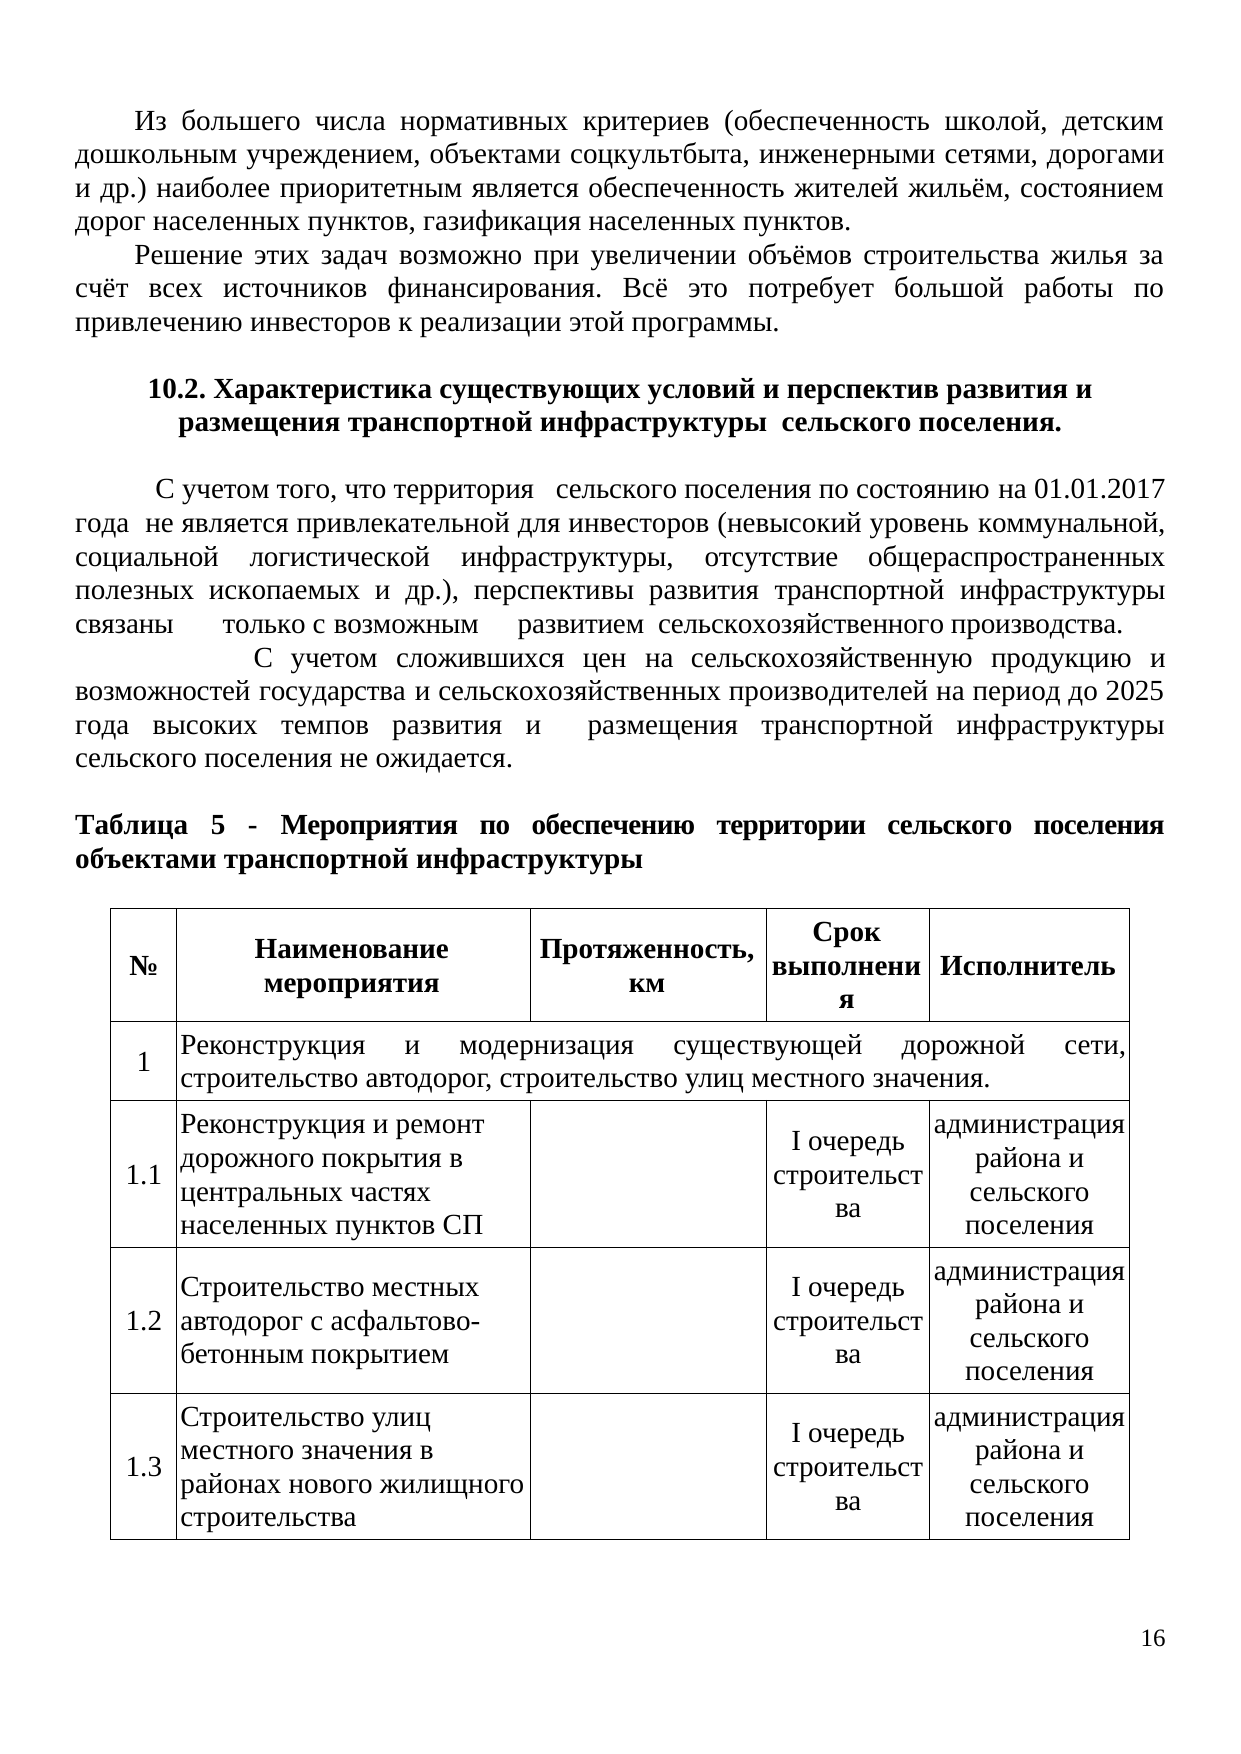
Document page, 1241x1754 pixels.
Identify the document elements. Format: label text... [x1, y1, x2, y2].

table_cell Реконструкция и ремонт дорожного покрытия в центральных частях населенных пунктов СП [177, 1101, 530, 1246]
table_cell администрация района и сельского поселения [930, 1394, 1129, 1539]
table_cell администрация района и сельского поселения [930, 1101, 1129, 1246]
table_cell I очередь строительства [767, 1394, 929, 1539]
table_cell администрация района и сельского поселения [930, 1248, 1129, 1393]
table_cell I очередь строительства [767, 1248, 929, 1393]
table_cell Строительство местных автодорог с асфальтово-бетонным покрытием [177, 1248, 530, 1393]
table_header Протяженность, км [531, 909, 766, 1021]
table_cell Строительство улиц местного значения в районах нового жилищного строительства [177, 1394, 530, 1539]
table_header Срок выполнения [767, 909, 929, 1021]
table_header № [111, 909, 176, 1021]
table_header Наименование мероприятия [177, 909, 530, 1021]
text Решение этих задач возможно при увеличении объёмов строительства жилья за счёт всех источников финансирования. Всё это потребует большой работы по привлечению инвесторов к реализации этой программы. [75, 237, 1165, 337]
table_cell 1.2 [111, 1248, 176, 1393]
table_cell 1 [111, 1022, 176, 1100]
table_cell 1.1 [111, 1101, 176, 1246]
text С учетом сложившихся цен на сельскохозяйственную продукцию и возможностей государства и сельскохозяйственных производителей на период до 2025 года высоких темпов развития и размещения транспортной инфраструктуры сельского поселения не ожидается. [75, 640, 1165, 774]
text Из большего числа нормативных критериев (обеспеченность школой, детским дошкольным учреждением, объектами соцкультбыта, инженерными сетями, дорогами и др.) наиболее приоритетным является обеспеченность жителей жильём, состоянием дорог населенных пунктов, газификация населенных пунктов. [75, 103, 1165, 237]
text 10.2. Характеристика существующих условий и перспектив развития и размещения транспортной инфраструктуры сельского поселения. [75, 371, 1165, 438]
table_cell Реконструкция и модернизация существующей дорожной сети, строительство автодорог, строительство улиц местного значения. [177, 1022, 1129, 1100]
text С учетом того, что территория сельского поселения по состоянию на 01.01.2017 года не является привлекательной для инвесторов (невысокий уровень коммунальной, социальной логистической инфраструктуры, отсутствие общераспространенных полезных ископаемых и др.), перспективы развития транспортной инфраструктуры связаны только с возможным развитием сельскохозяйственного производства. [75, 472, 1165, 640]
text Таблица 5 - Мероприятия по обеспечению территории сельского поселения объектами транспортной инфраструктуры [75, 807, 1165, 874]
table_cell 1.3 [111, 1394, 176, 1539]
table_cell [531, 1394, 766, 1539]
table_cell I очередь строительства [767, 1101, 929, 1246]
table_cell [531, 1248, 766, 1393]
table_header Исполнитель [930, 909, 1129, 1021]
table_cell [531, 1101, 766, 1246]
